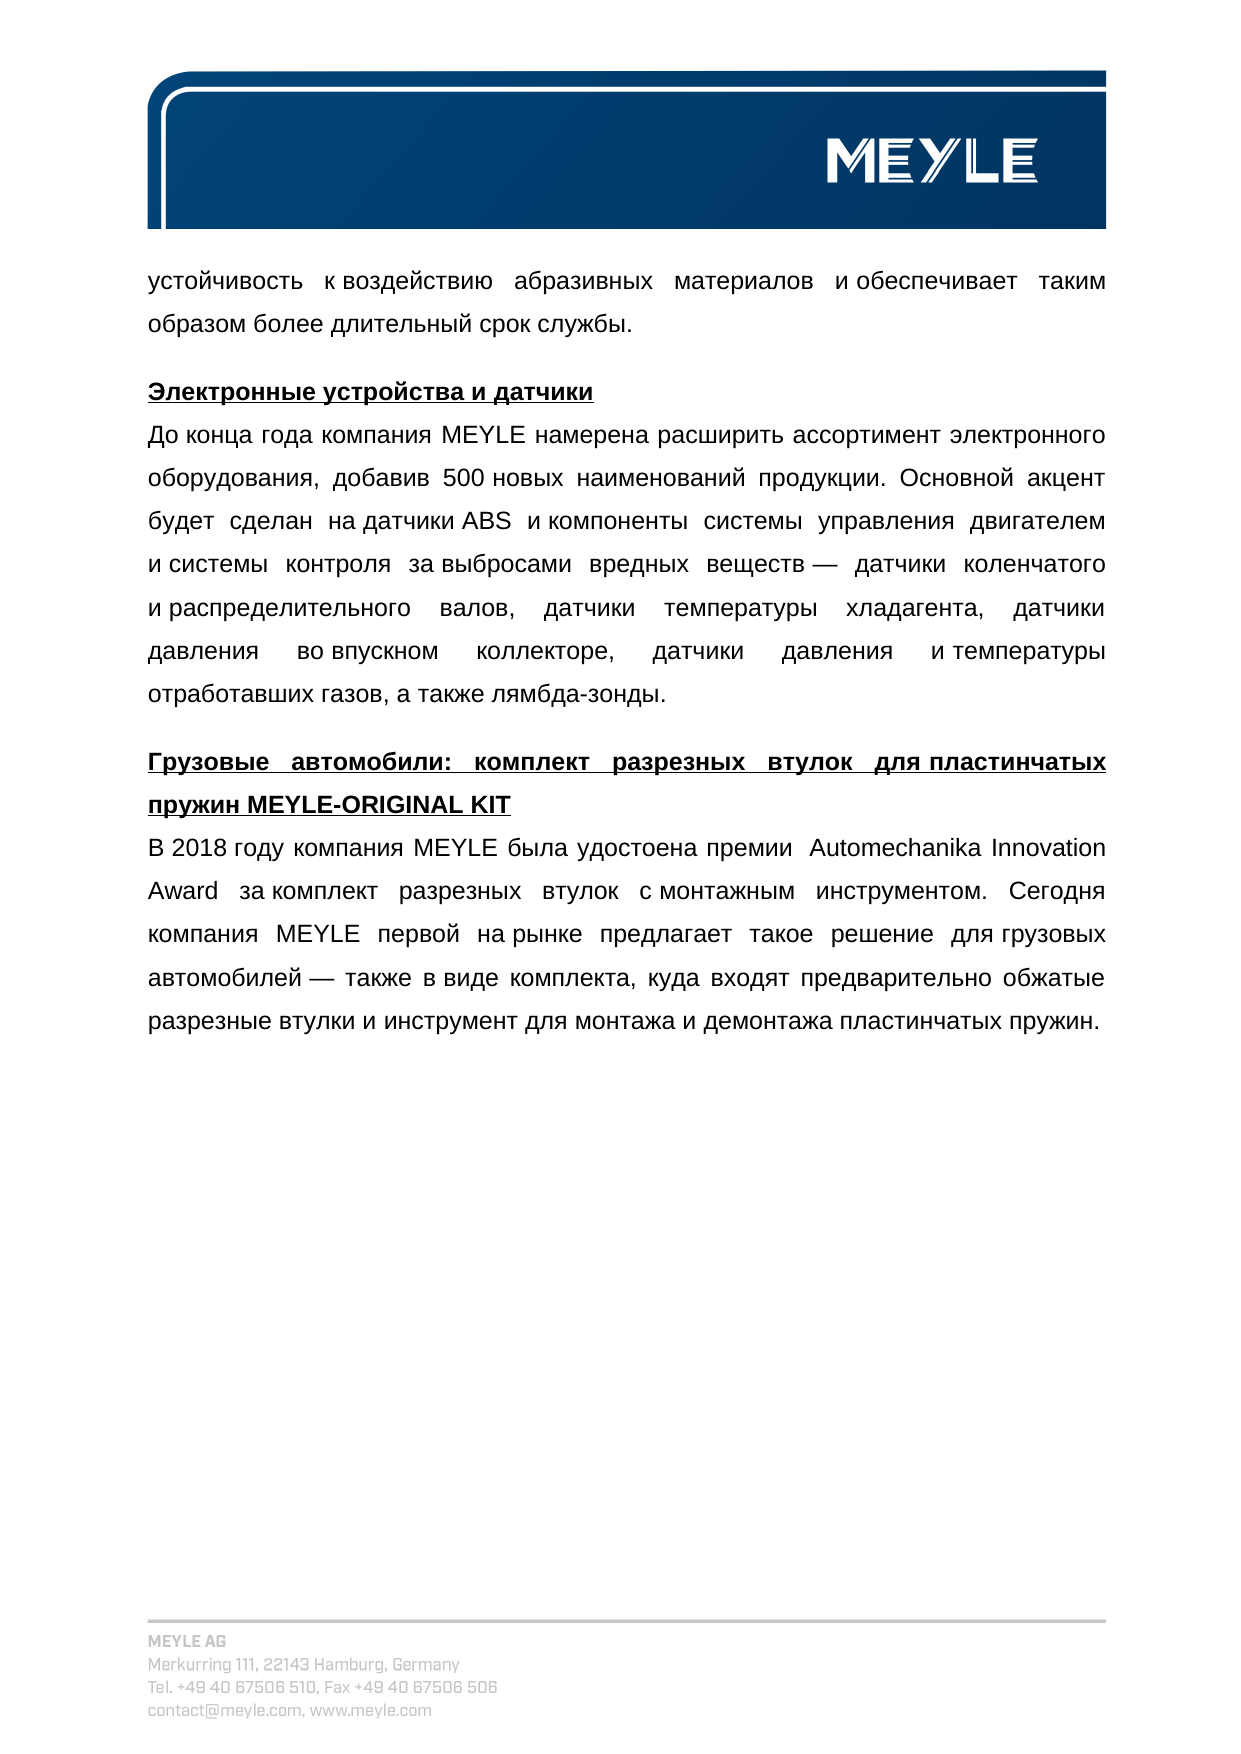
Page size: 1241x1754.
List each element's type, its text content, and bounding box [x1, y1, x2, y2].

picture [147, 1617, 1107, 1721]
text Электронные устройства и датчики [148, 377, 1106, 406]
picture [147, 56, 1107, 229]
text Грузовые автомобили: комплект разрезных втулок для пластинчатых пружин MEYLE-ORIGINAL KIT [148, 773, 1106, 819]
text До конца года компания MEYLE намерена расширить ассортимент электронного оборудования, добавив 500 новых наименований продукции. Основной акцент будет сделан на датчики ABS и компоненты системы управления двигателем и системы контроля за выбросами вредных веществ — датчики коленчатого и распределительного валов, датчики температуры хладагента, датчики давления во впускном коллекторе, датчики давления и температуры отработавших газов, а также лямбда-зонды. [148, 420, 1106, 708]
text В 2018 году компания MEYLE была удостоена премии Automechanika Innovation Award за комплект разрезных втулок с монтажным инструментом. Сегодня компания MEYLE первой на рынке предлагает такое решение для грузовых автомобилей — также в виде комплекта, куда входят предварительно обжатые разрезные втулки и инструмент для монтажа и демонтажа пластинчатых пружин. [148, 833, 1106, 1034]
text Грузовые автомобили: комплект разрезных втулок для пластинчатых пружин MEYLE-ORIGINAL KIT [148, 747, 1106, 772]
